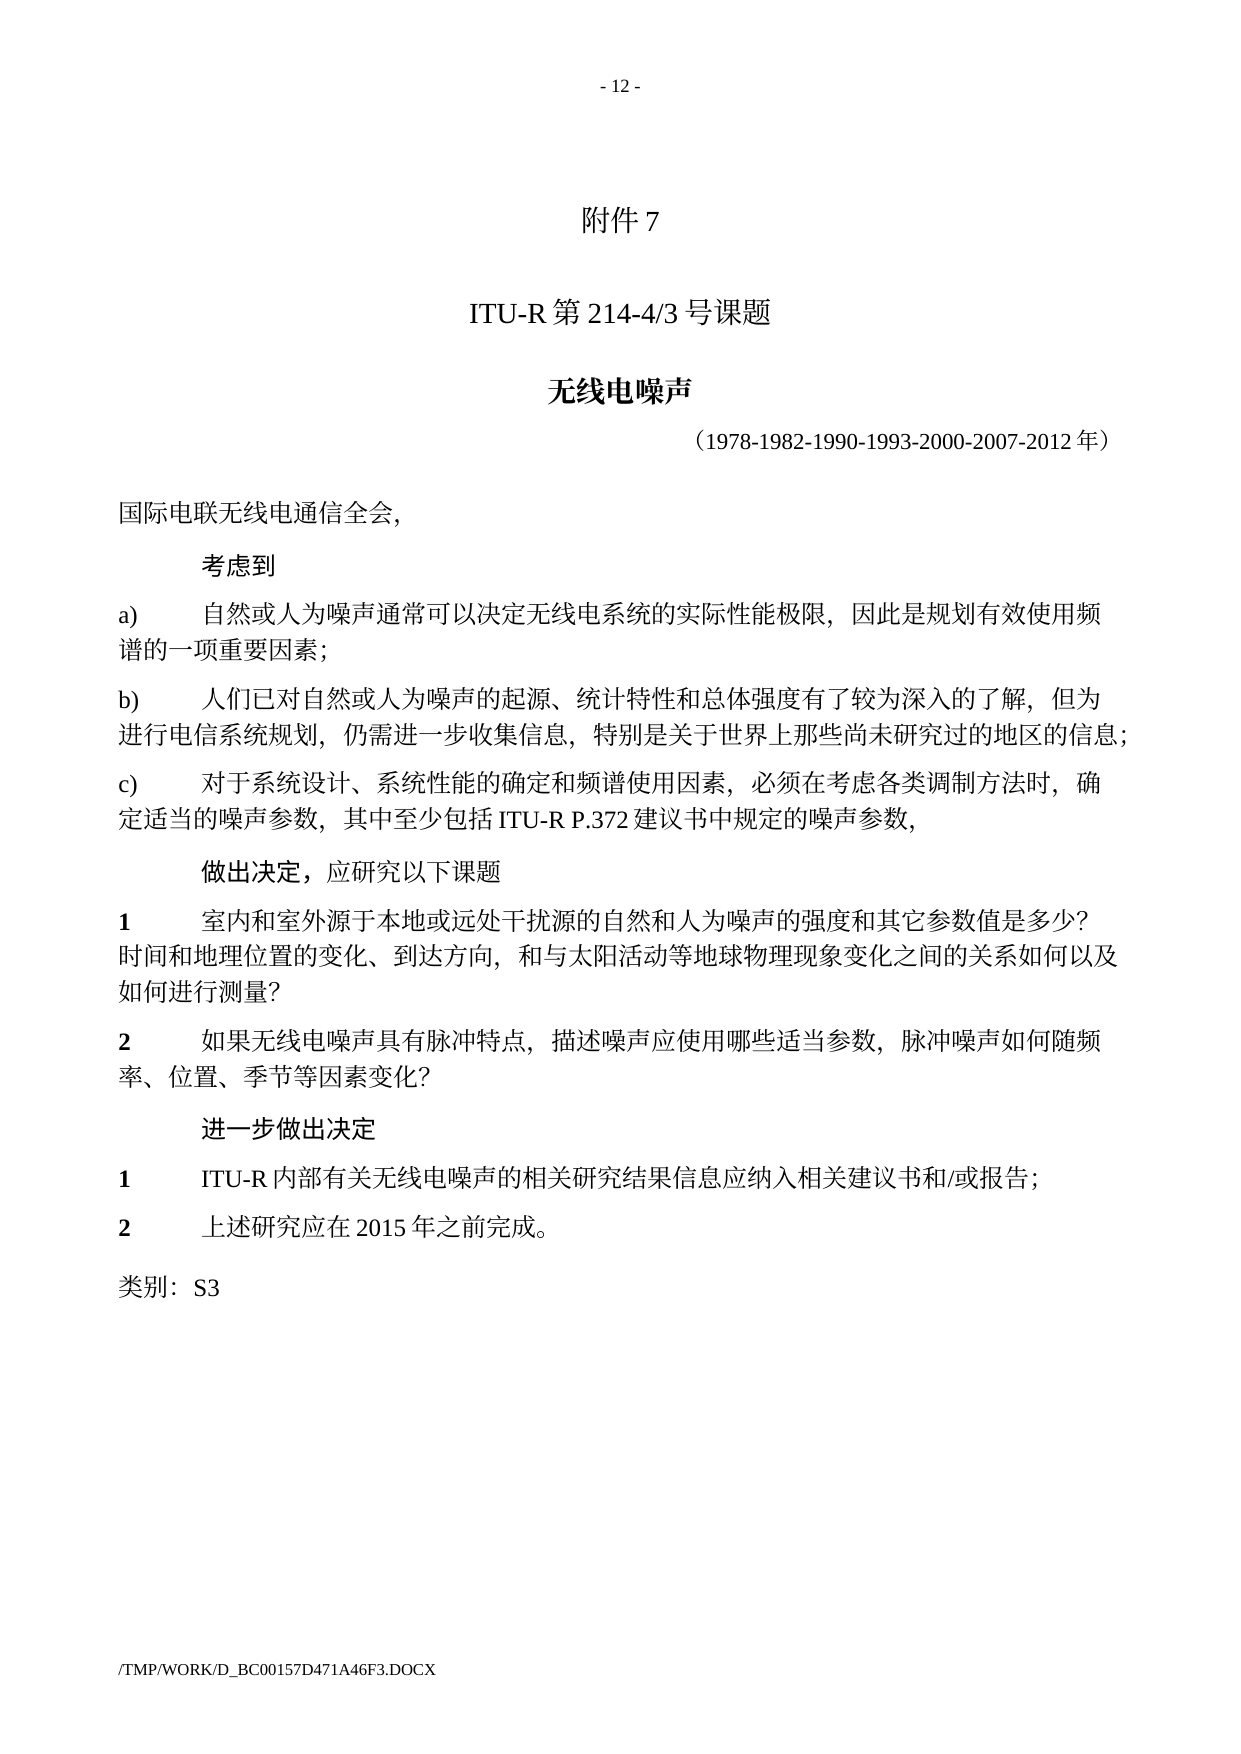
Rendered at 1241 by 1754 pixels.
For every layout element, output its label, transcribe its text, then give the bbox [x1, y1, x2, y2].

text a) 自然或人为噪声通常可以决定无线电系统的实际性能极限，因此是规划有效使用频谱的一项重要因素； [118, 595, 1122, 667]
text 2 上述研究应在2015年之前完成。 [118, 1207, 1122, 1243]
text c) 对于系统设计、系统性能的确定和频谱使用因素，必须在考虑各类调制方法时，确定适当的噪声参数，其中至少包括ITU-R P.372建议书中规定的噪声参数， [118, 764, 1122, 836]
text 2 如果无线电噪声具有脉冲特点，描述噪声应使用哪些适当参数，脉冲噪声如何随频率、位置、季节等因素变化？ [118, 1021, 1122, 1093]
text 考虑到 [201, 546, 1122, 583]
text （1978-1982-1990-1993-2000-2007-2012年） [118, 423, 1122, 456]
text 国际电联无线电通信全会， [118, 494, 1122, 530]
text 1 ITU-R内部有关无线电噪声的相关研究结果信息应纳入相关建议书和/或报告； [118, 1159, 1122, 1195]
text b) 人们已对自然或人为噪声的起源、统计特性和总体强度有了较为深入的了解，但为进行电信系统规划，仍需进一步收集信息，特别是关于世界上那些尚未研究过的地区的信息； [118, 679, 1122, 751]
text ITU-R第214-4/3号课题 [118, 289, 1122, 331]
text 类别：S3 [118, 1268, 1122, 1304]
text 1 室内和室外源于本地或远处干扰源的自然和人为噪声的强度和其它参数值是多少？时间和地理位置的变化、到达方向，和与太阳活动等地球物理现象变化之间的关系如何以及如何进行测量？ [118, 901, 1122, 1009]
text 附件7 [118, 198, 1122, 239]
text 做出决定，应研究以下课题 [201, 852, 1122, 889]
text 无线电噪声 [118, 369, 1122, 411]
text 进一步做出决定 [201, 1110, 1122, 1146]
